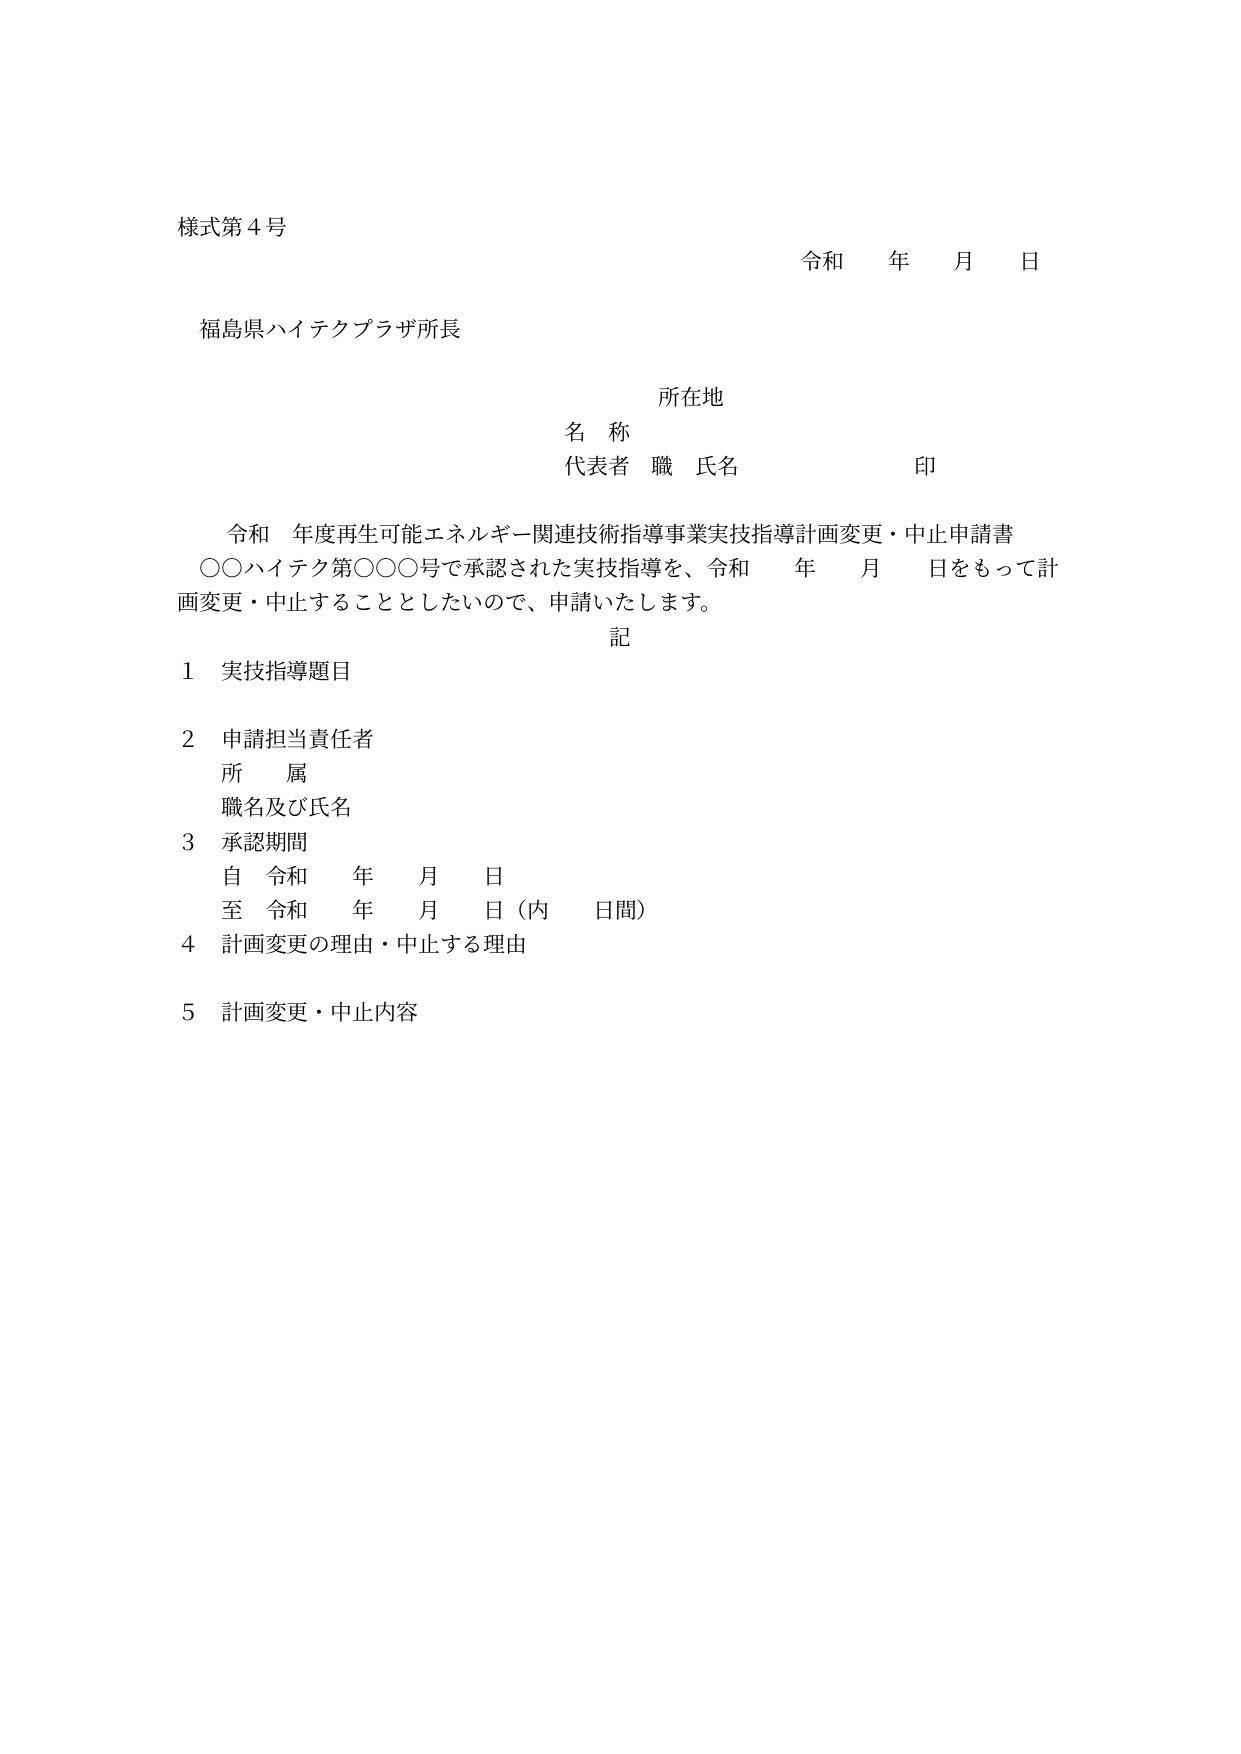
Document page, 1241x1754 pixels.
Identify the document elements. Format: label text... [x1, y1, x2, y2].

text 所在地 [177, 379, 1063, 413]
text 福島県ハイテクプラザ所長 [199, 311, 1063, 345]
text 職名及び氏名 [221, 789, 1063, 823]
text 様式第４号 [177, 208, 1063, 243]
text 至 令和 年 月 日（内 日間） [199, 892, 1063, 926]
text 令和 年 月 日 [177, 243, 1041, 277]
text 所属 [221, 755, 1063, 789]
text ５ 計画変更・中止内容 [177, 994, 1063, 1028]
text １ 実技指導題目 [177, 653, 1063, 687]
text 令和 年度再生可能エネルギー関連技術指導事業実技指導計画変更・中止申請書 [177, 516, 1063, 550]
text 自 令和 年 月 日 [199, 858, 1063, 892]
text ２ 申請担当責任者 [177, 721, 1063, 755]
text 代表者 職 氏名 印 [177, 448, 1063, 482]
text ４ 計画変更の理由・中止する理由 [177, 926, 1063, 960]
text ○○ハイテク第○○○号で承認された実技指導を、令和 年 月 日をもって計画変更・中止することとしたいので、申請いたします。 [177, 550, 1063, 618]
text 記 [177, 618, 1063, 653]
text ３ 承認期間 [177, 823, 1063, 858]
text 名 称 [177, 413, 1063, 448]
